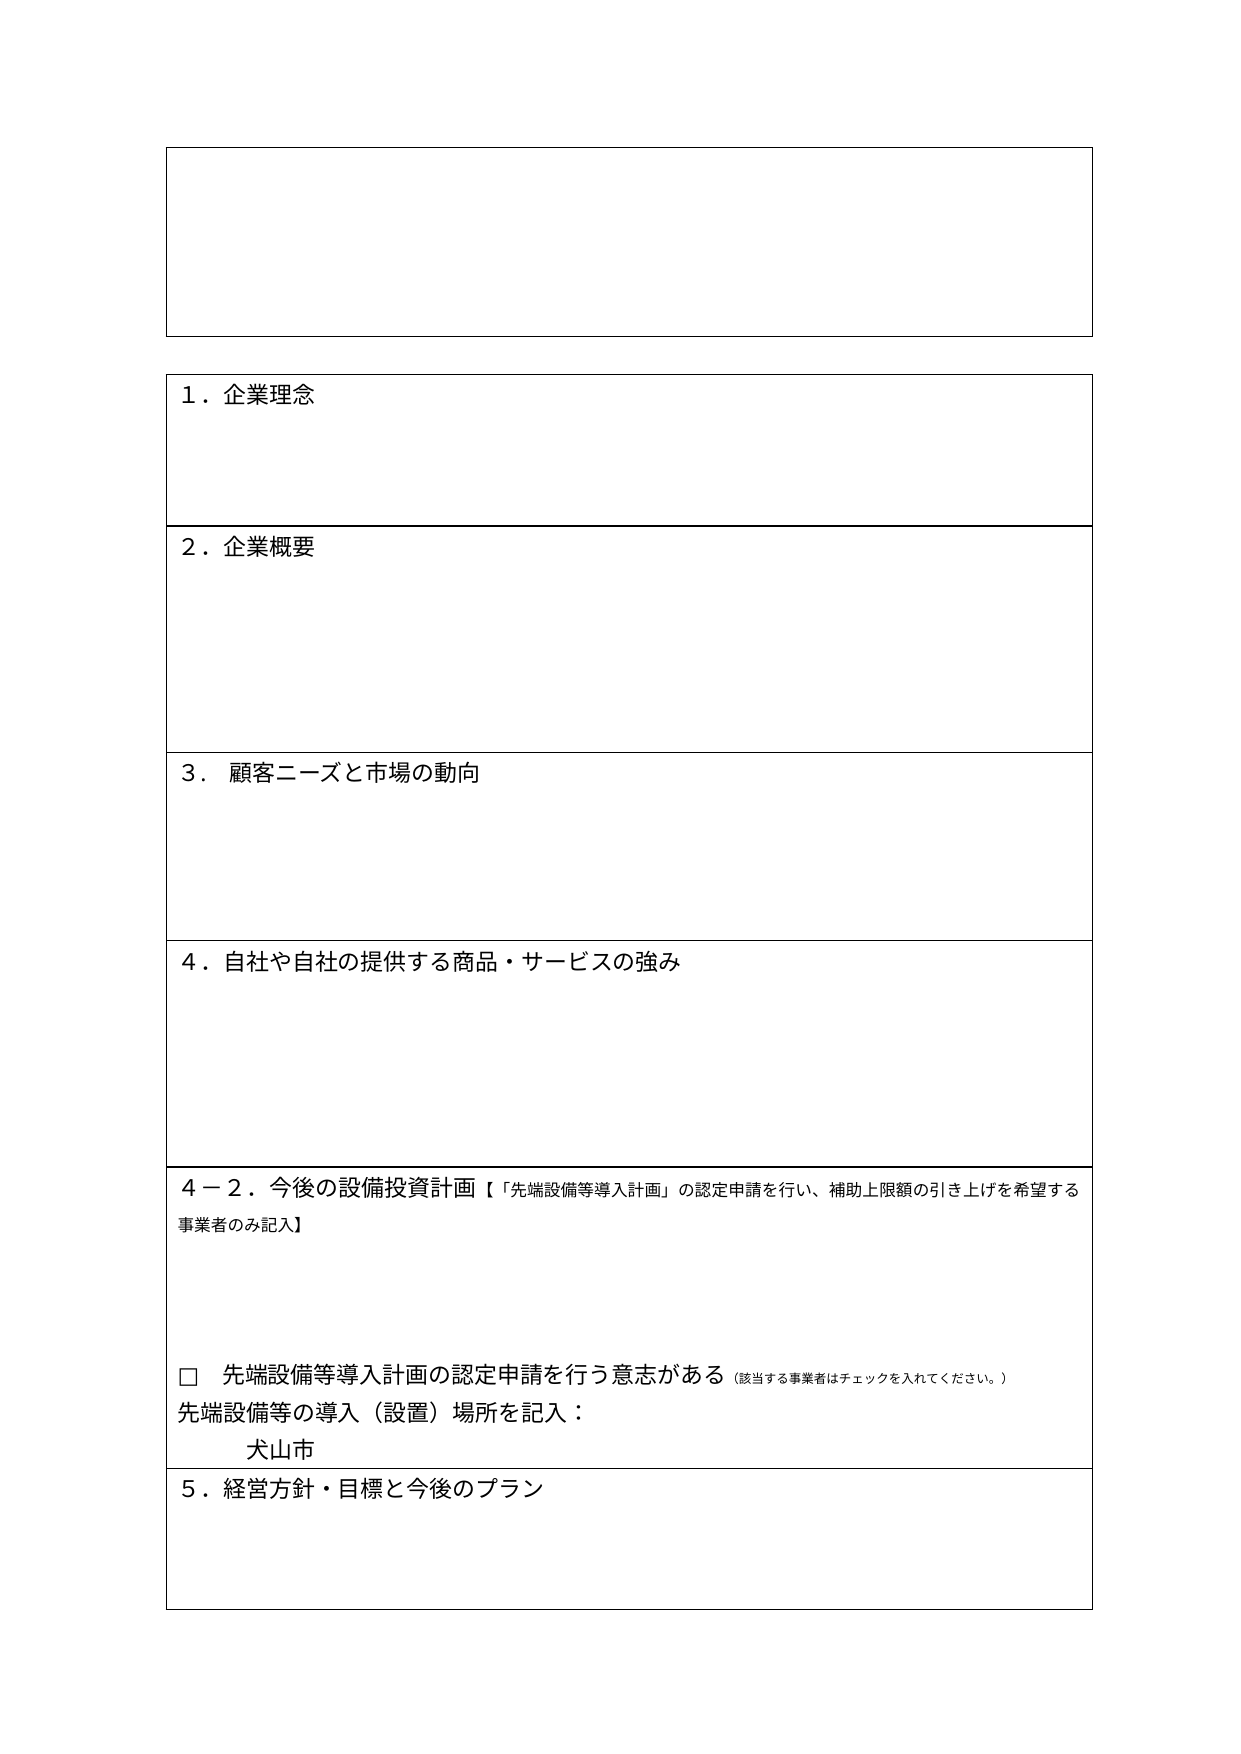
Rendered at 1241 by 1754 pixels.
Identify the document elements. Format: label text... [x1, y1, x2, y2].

table_cell ３. 顧客ニーズと市場の動向 [167, 753, 1092, 940]
table_cell ４．自社や自社の提供する商品・サービスの強み [167, 941, 1092, 1166]
table_header １．企業理念 [167, 375, 1092, 525]
table_cell ２．企業概要 [167, 527, 1092, 752]
table_cell ４－２．今後の設備投資計画【「先端設備等導入計画」の認定申請を行い、補助上限額の引き上げを希望する事業者のみ記入】 □ 先端設備等導入計画の認定申請を行う意志がある（該当する事業者はチェックを入れてください。） 先端設備等の導入（設置）場所を記入： 犬山市 [167, 1168, 1092, 1467]
table_cell ５．経営方針・目標と今後のプラン [167, 1469, 1092, 1608]
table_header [167, 148, 1092, 336]
